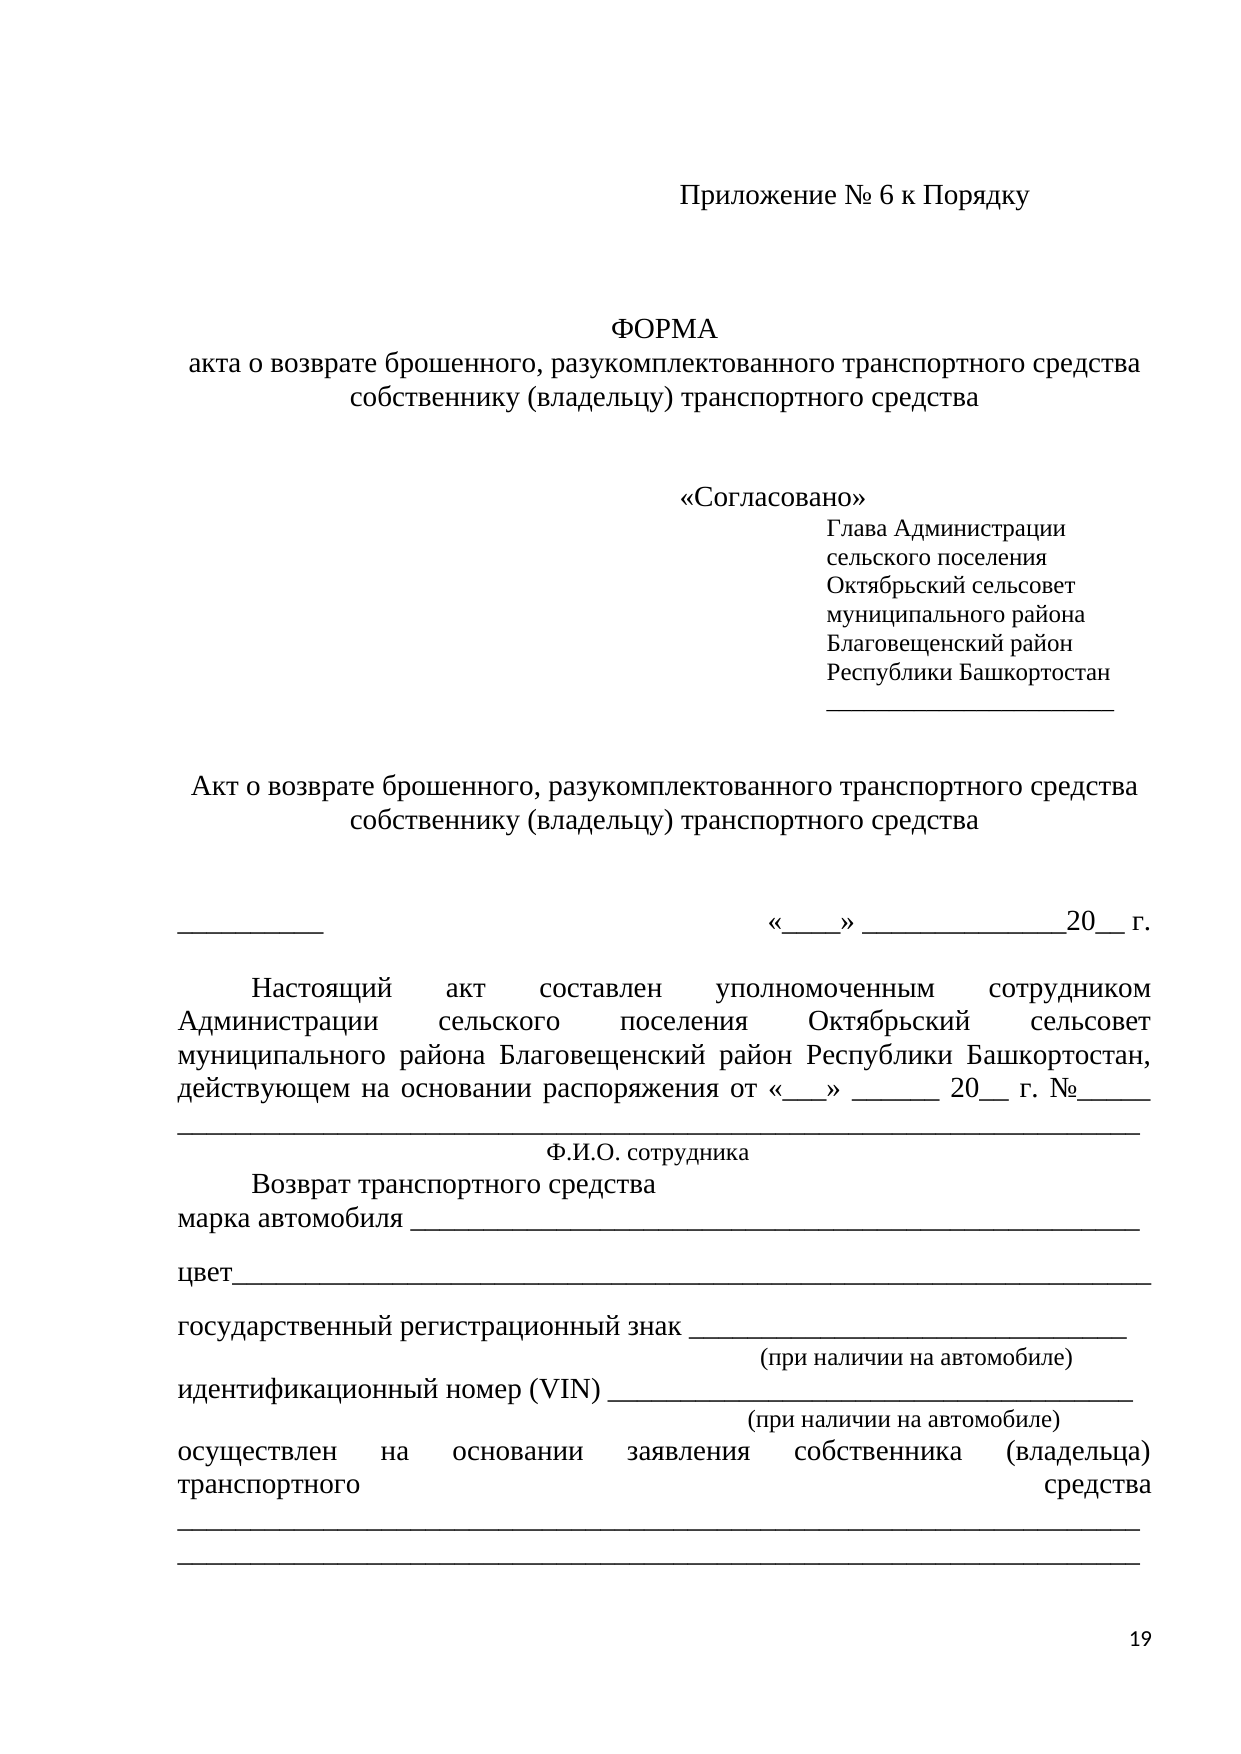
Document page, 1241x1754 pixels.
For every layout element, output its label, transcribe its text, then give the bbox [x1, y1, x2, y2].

text марка автомобиля __________________________________________________ [177, 1200, 1152, 1233]
text цвет_______________________________________________________________ [177, 1254, 1152, 1288]
text (при наличии на автомобиле) [398, 1404, 1152, 1433]
text ФОРМА [177, 312, 1152, 345]
text (при наличии на автомобиле) [398, 1342, 1152, 1371]
text Настоящий акт составлен уполномоченным сотрудником Администрации сельского поселения Октябрьский сельсовет муниципального района Благовещенский район Республики Башкортостан, действующем на основании распоряжения от «___» ______ 20__ г. №_____ __________________________________________________________________ [177, 970, 1152, 1137]
text Акт о возврате брошенного, разукомплектованного транспортного средства [177, 768, 1152, 802]
text __________ «____» ______________20__ г. [177, 903, 1152, 936]
text государственный регистрационный знак ______________________________ [177, 1308, 1152, 1342]
text Глава Администрации сельского поселения Октябрьский сельсовет муниципального района Благовещенский район Республики Башкортостан _______________________ [826, 513, 1152, 714]
text собственнику (владельцу) транспортного средства [177, 379, 1152, 412]
text Приложение № 6 к Порядку [679, 177, 1152, 211]
text идентификационный номер (VIN) ____________________________________ [177, 1371, 1152, 1404]
text осуществлен на основании заявления собственника (владельца) транспортного средства ____________________________________________________________________________________________________________________________________ [177, 1433, 1152, 1567]
text акта о возврате брошенного, разукомплектованного транспортного средства [177, 345, 1152, 379]
text «Согласовано» [679, 479, 1152, 513]
text собственнику (владельцу) транспортного средства [177, 802, 1152, 836]
text Ф.И.О. сотрудника [472, 1137, 1152, 1166]
text Возврат транспортного средства [177, 1166, 1152, 1200]
